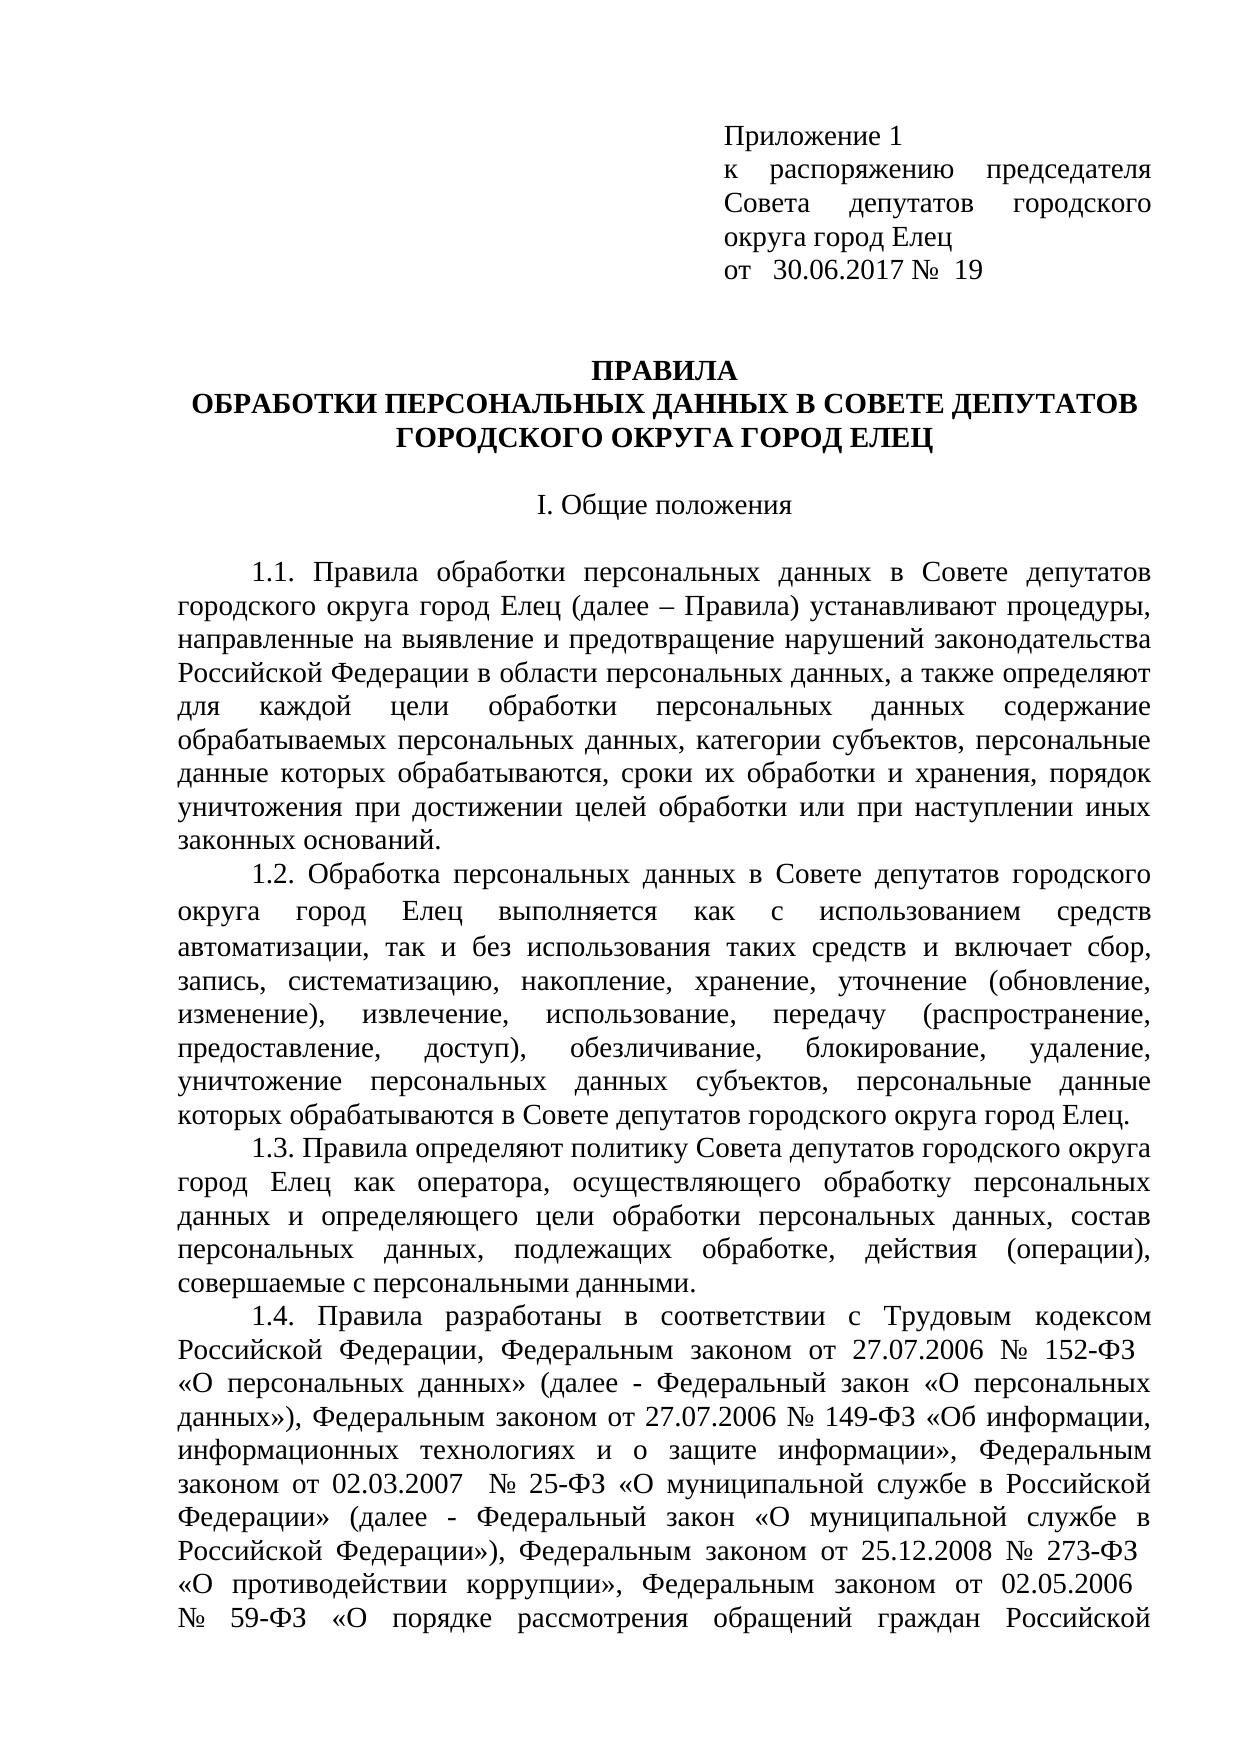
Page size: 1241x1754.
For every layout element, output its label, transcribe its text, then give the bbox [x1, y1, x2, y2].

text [177, 1298, 1152, 1634]
text Приложение 1 [723, 118, 1152, 152]
text 1.2. Обработка персональных данных в Совете депутатов городского округа город Елец выполняется как с использованием средств автоматизации, так и без использования таких средств и включает сбор, запись, систематизацию, накопление, хранение, уточнение (обновление, изменение), извлечение, использование, передачу (распространение, предоставление, доступ), обезличивание, блокирование, удаление, уничтожение персональных данных субъектов, персональные данные которых обрабатываются в Совете депутатов городского округа город Елец. [177, 856, 1152, 1131]
text к распоряжению председателя Совета депутатов городского округа город Елец [723, 152, 1152, 252]
text от 30.06.2017 № 19 [723, 252, 1152, 286]
text ОБРАБОТКИ ПЕРСОНАЛЬНЫХ ДАННЫХ В СОВЕТЕ ДЕПУТАТОВ ГОРОДСКОГО ОКРУГА ГОРОД ЕЛЕЦ [177, 386, 1152, 453]
text I. Общие положения [177, 487, 1152, 521]
text 1.1. Правила обработки персональных данных в Совете депутатов городского округа город Елец (далее – Правила) устанавливают процедуры, направленные на выявление и предотвращение нарушений законодательства Российской Федерации в области персональных данных, а также определяют для каждой цели обработки персональных данных содержание обрабатываемых персональных данных, категории субъектов, персональные данные которых обрабатываются, сроки их обработки и хранения, порядок уничтожения при достижении целей обработки или при наступлении иных законных оснований. [177, 554, 1152, 856]
text 1.3. Правила определяют политику Совета депутатов городского округа город Елец как оператора, осуществляющего обработку персональных данных и определяющего цели обработки персональных данных, состав персональных данных, подлежащих обработке, действия (операции), совершаемые с персональными данными. [177, 1131, 1152, 1298]
text ПРАВИЛА [177, 353, 1152, 386]
